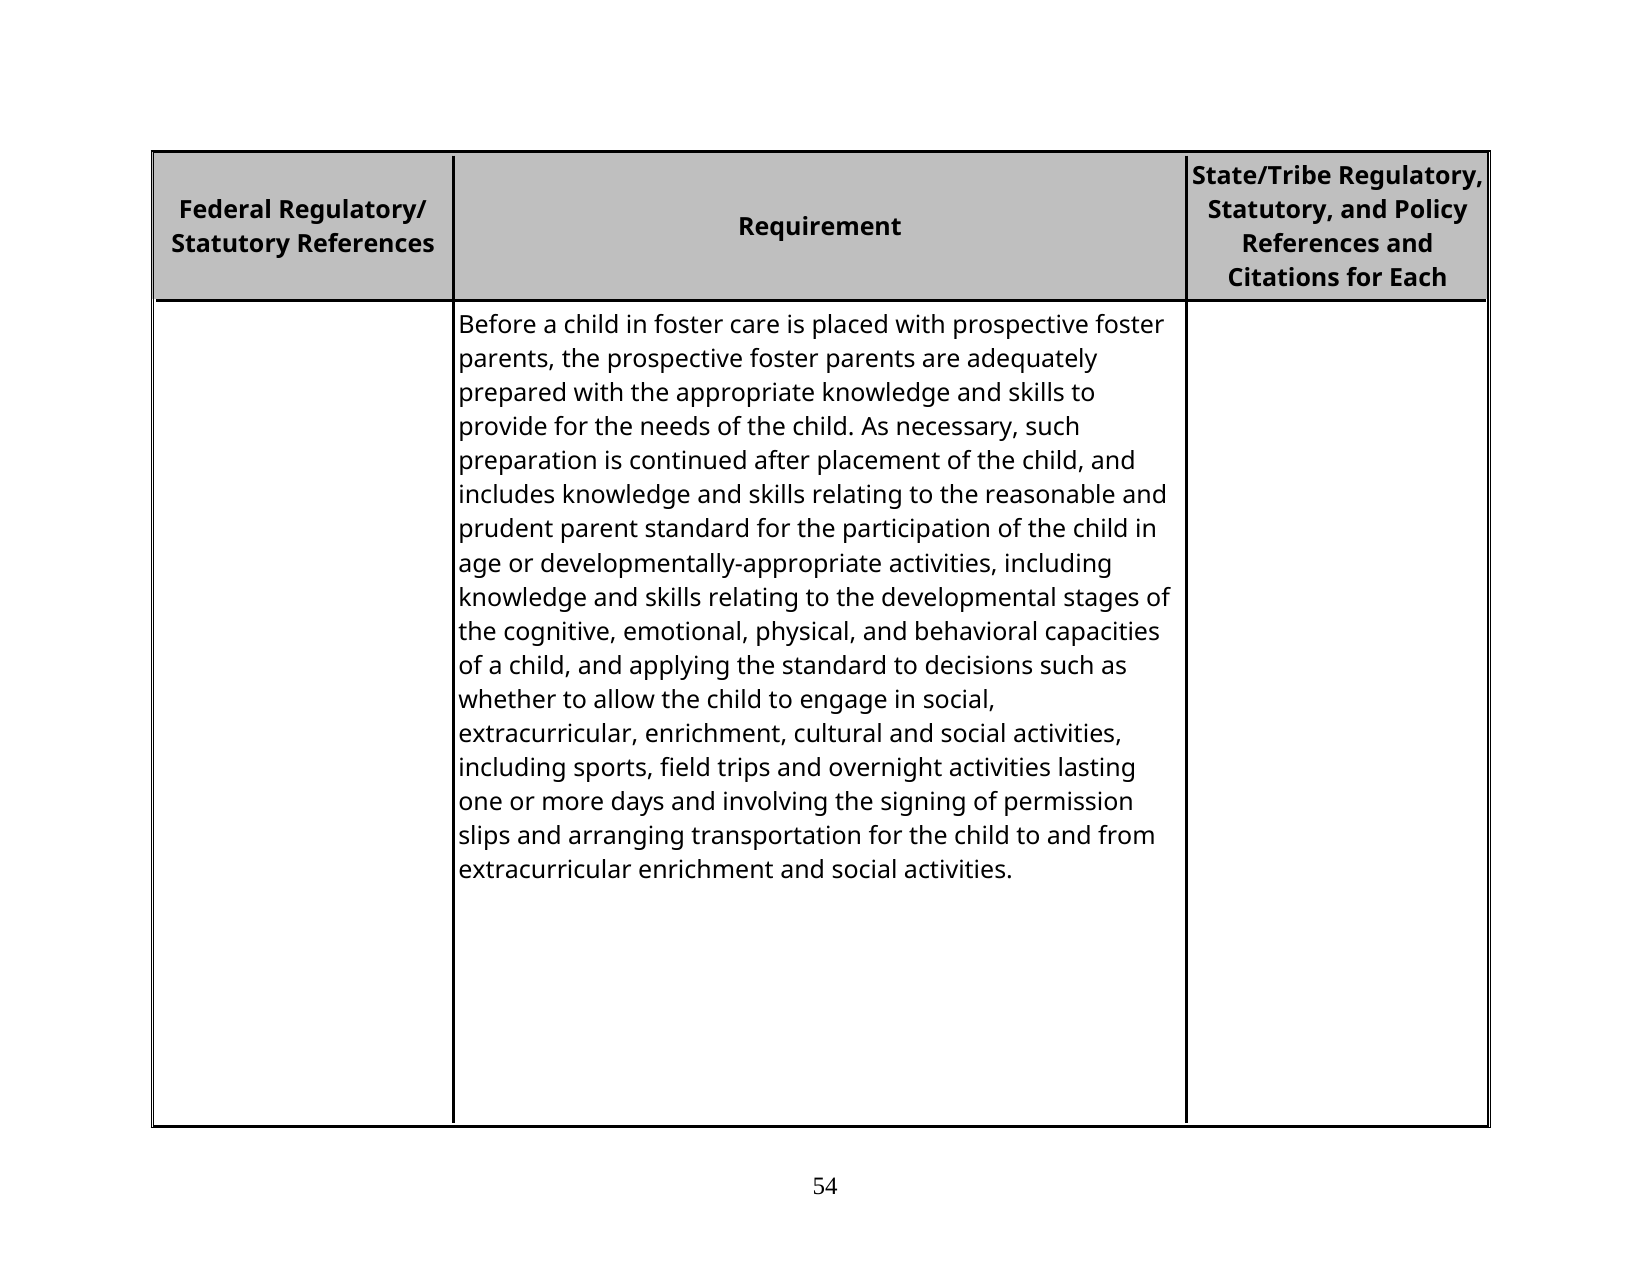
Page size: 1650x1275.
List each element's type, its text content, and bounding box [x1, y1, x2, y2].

table_cell L. TRAINING Before a child in foster care is placed with prospective foster parents, the prospective foster parents are adequately prepared with the appropriate knowledge and skills to provide for the needs of the child. As necessary, such preparation is continued after placement of the child, and includes knowledge and skills relating to the reasonable and prudent parent standard for the participation of the child in age or developmentally-appropriate activities, including knowledge and skills relating to the developmental stages of the cognitive, emotional, physical, and behavioral capacities of a child, and applying the standard to decisions such as whether to allow the child to engage in social, extracurricular, enrichment, cultural and social activities, including sports, field trips and overnight activities lasting one or more days and involving the signing of permission slips and arranging transportation for the child to and from extracurricular enrichment and social activities. [453, 302, 1186, 1125]
table_header Requirement [453, 153, 1186, 299]
table_cell [1186, 299, 1487, 1125]
table_header State/Tribe Regulatory, Statutory, and Policy References and Citations for Each [1186, 153, 1487, 299]
table_header Federal Regulatory/ Statutory References [154, 153, 453, 299]
table_cell 471(a)(24) [154, 299, 453, 1125]
